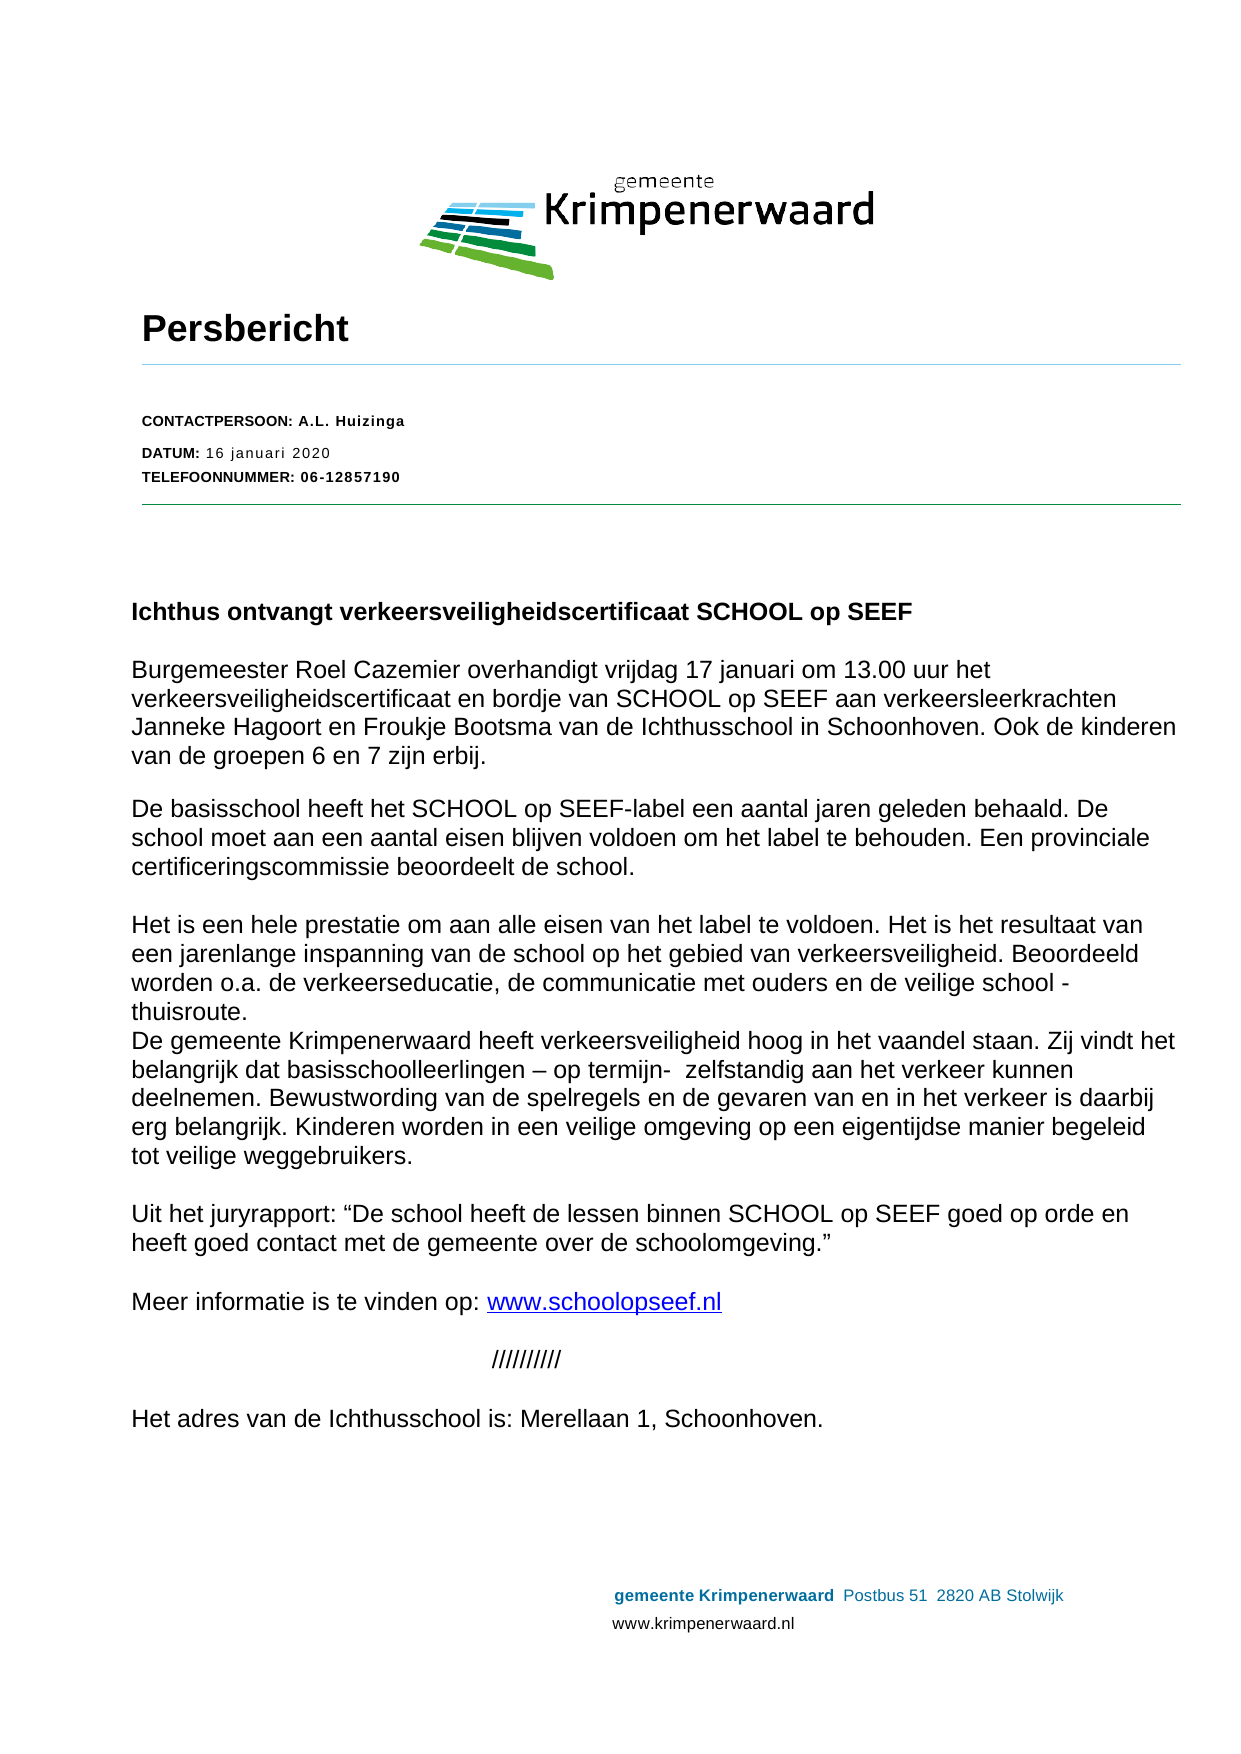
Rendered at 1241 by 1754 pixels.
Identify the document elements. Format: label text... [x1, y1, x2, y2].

text TELEFOONNUMMER: 06-12857190 [142, 461, 1181, 485]
text Het adres van de Ichthusschool is: Merellaan 1, Schoonhoven. [131, 1404, 1181, 1432]
text Het is een hele prestatie om aan alle eisen van het label te voldoen. Het is het resultaat van een jarenlange inspanning van de school op het gebied van verkeersveiligheid. Beoordeeld worden o.a. de verkeerseducatie, de communicatie met ouders en de veilige school - thuisroute. [131, 910, 1181, 1025]
text Meer informatie is te vinden op: www.schoolopseef.nl [131, 1287, 1181, 1315]
text DATUM: 16 januari 2020 [142, 438, 549, 461]
picture [418, 173, 874, 281]
text Burgemeester Roel Cazemier overhandigt vrijdag 17 januari om 13.00 uur het verkeersveiligheidscertificaat en bordje van SCHOOL op SEEF aan verkeersleerkrachten Janneke Hagoort en Froukje Bootsma van de Ichthusschool in Schoonhoven. Ook de kinderen van de groepen 6 en 7 zijn erbij. [131, 655, 1181, 794]
text De basisschool heeft het SCHOOL op SEEF-label een aantal jaren geleden behaald. De school moet aan een aantal eisen blijven voldoen om het label te behouden. Een provinciale certificeringscommissie beoordeelt de school. [131, 794, 1181, 881]
text Ichthus ontvangt verkeersveiligheidscertificaat SCHOOL op SEEF [131, 597, 1181, 626]
picture [910, 1590, 917, 1596]
text Uit het juryrapport: “De school heeft de lessen binnen SCHOOL op SEEF goed op orde en heeft goed contact met de gemeente over de schoolomgeving.” [131, 1199, 1181, 1257]
text CONTACTPERSOON: A.L. Huizinga [142, 406, 549, 429]
text De gemeente Krimpenerwaard heeft verkeersveiligheid hoog in het vaandel staan. Zij vindt het belangrijk dat basisschoolleerlingen – op termijn- zelfstandig aan het verkeer kunnen deelnemen. Bewustwording van de spelregels en de gevaren van en in het verkeer is daarbij erg belangrijk. Kinderen worden in een veilige omgeving op een eigentijdse manier begeleid tot veilige weggebruikers. [131, 1026, 1181, 1169]
text Persbericht [142, 306, 1181, 349]
text ////////// [131, 1345, 1181, 1374]
